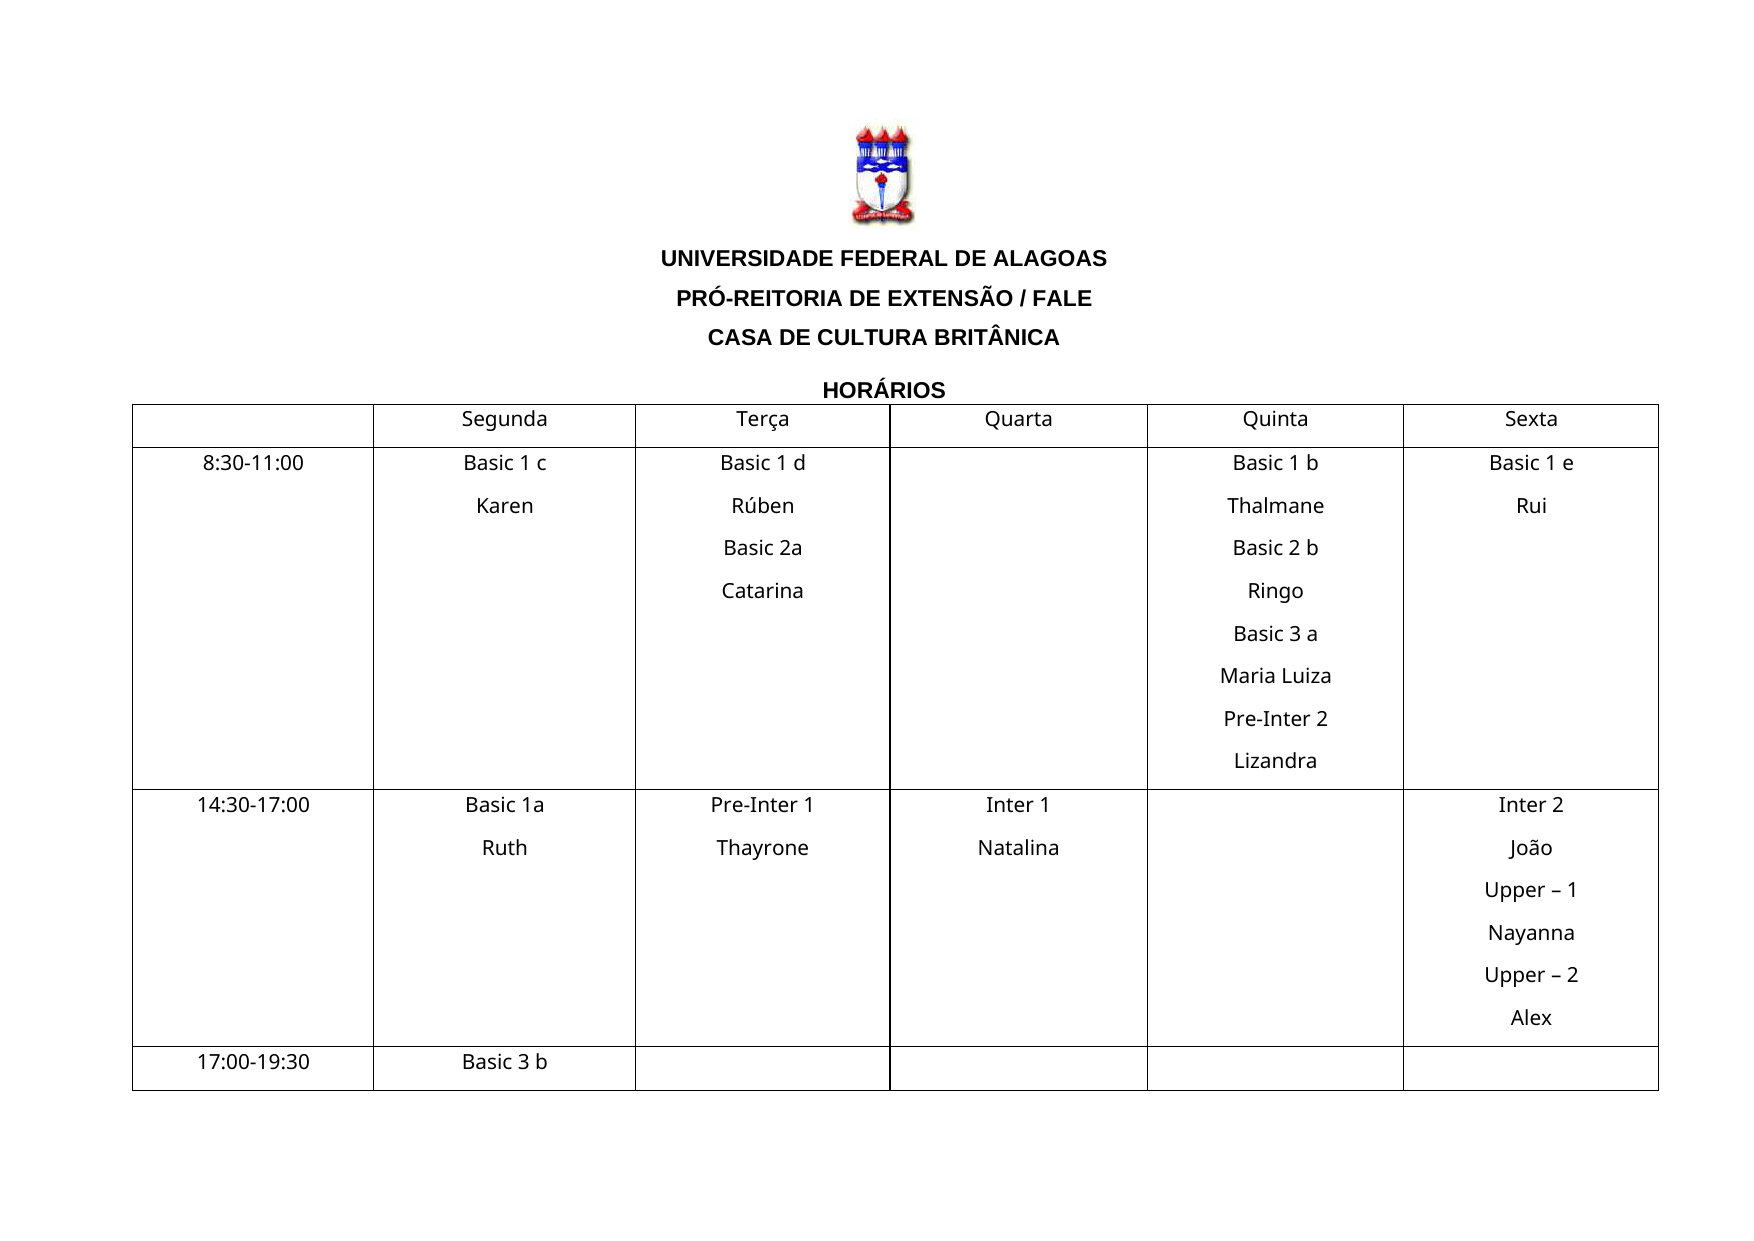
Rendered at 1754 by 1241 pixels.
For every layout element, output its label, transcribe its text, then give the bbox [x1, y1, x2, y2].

table_cell [1148, 1047, 1403, 1090]
text HORÁRIOS [132, 377, 1636, 403]
table_header Sexta [1404, 405, 1658, 447]
table_cell Pre-Inter 1 Thayrone [636, 790, 889, 1046]
table_cell [891, 1047, 1147, 1090]
table_cell [891, 448, 1147, 789]
table_header Quarta [891, 405, 1147, 447]
table_header Segunda [374, 405, 635, 447]
table_cell Basic 1 d Rúben Basic 2a Catarina [636, 448, 889, 789]
table_cell Basic 3 b Madalena [374, 1047, 635, 1090]
table_cell Basic 1 c Karen [374, 448, 635, 789]
table_cell [636, 1047, 889, 1090]
table_cell 14:30-17:00 [133, 790, 373, 1046]
subtitle PRÓ-REITORIA DE EXTENSÃO / FALE [132, 285, 1636, 311]
table_cell Basic 1 b Thalmane Basic 2 b Ringo Basic 3 a Maria Luiza Pre-Inter 2 Lizandra [1148, 448, 1403, 789]
table_header Terça [636, 405, 889, 447]
text UNIVERSIDADE FEDERAL DE ALAGOAS [132, 245, 1636, 272]
picture [848, 118, 920, 231]
table_header Quinta [1148, 405, 1403, 447]
table_cell Inter 1 Natalina [891, 790, 1147, 1046]
table_cell [1404, 1047, 1658, 1090]
table_cell [1148, 790, 1403, 1046]
table_cell Basic 1 e Rui [1404, 448, 1658, 789]
table_cell 17:00-19:30 [133, 1047, 373, 1090]
table_header [133, 405, 373, 447]
table_cell Inter 2 João Upper – 1 Nayanna Upper – 2 Alex [1404, 790, 1658, 1046]
table_cell 8:30-11:00 [133, 448, 373, 789]
text CASA DE CULTURA BRITÂNICA [132, 324, 1636, 351]
table_cell Basic 1a Ruth [374, 790, 635, 1046]
